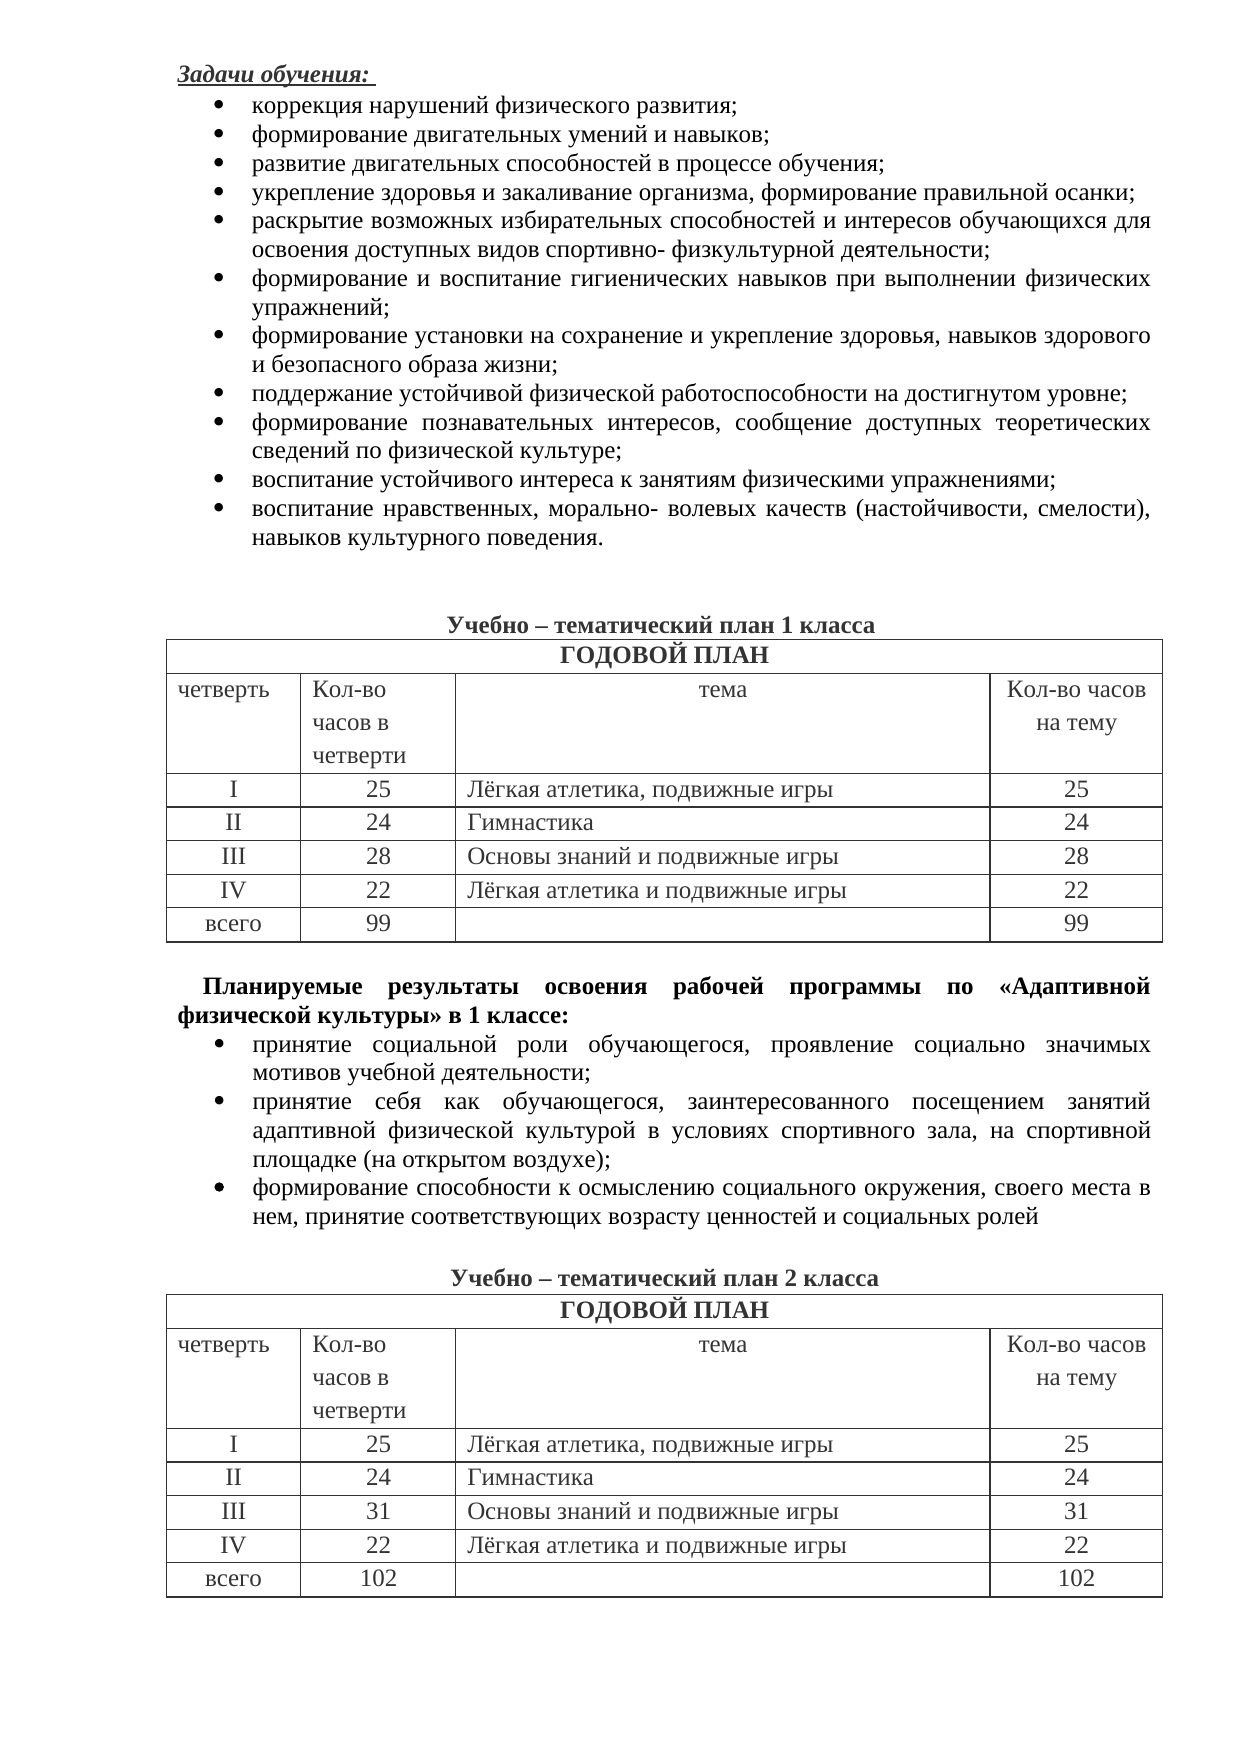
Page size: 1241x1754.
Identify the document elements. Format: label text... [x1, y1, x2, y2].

table_cell тема [456, 1329, 989, 1428]
list поддержание устойчивой физической работоспособности на достигнутом уровне; [214, 378, 1152, 407]
list формирование познавательных интересов, сообщение доступных теоретических сведений по физической культуре; [214, 407, 1152, 464]
table_cell 99 [991, 908, 1162, 941]
text Учебно – тематический план 2 класса [177, 1263, 1152, 1292]
list коррекция нарушений физического развития; [214, 91, 1152, 119]
table_cell 24 [991, 808, 1162, 840]
table_cell III [167, 841, 300, 874]
table_cell 102 [301, 1563, 455, 1596]
table_cell IV [167, 875, 300, 907]
table_cell всего [167, 908, 300, 941]
table_cell Лёгкая атлетика, подвижные игры [456, 1429, 989, 1461]
table_cell [456, 1563, 989, 1596]
list воспитание нравственных, морально- волевых качеств (настойчивости, смелости), навыков культурного поведения. [214, 493, 1152, 551]
table_cell 22 [991, 1530, 1162, 1562]
table_cell 31 [301, 1496, 455, 1529]
table_cell II [167, 1463, 300, 1495]
table_cell Лёгкая атлетика, подвижные игры [456, 774, 989, 806]
table_cell четверть [167, 674, 300, 773]
list раскрытие возможных избирательных способностей и интересов обучающихся для освоения доступных видов спортивно- физкультурной деятельности; [214, 206, 1152, 263]
list развитие двигательных способностей в процессе обучения; [214, 148, 1152, 177]
table_cell 102 [991, 1563, 1162, 1596]
table_cell 31 [991, 1496, 1162, 1529]
table_cell [456, 908, 989, 941]
list принятие себя как обучающегося, заинтересованного посещением занятий адаптивной физической культурой в условиях спортивного зала, на спортивной площадке (на открытом воздухе); [215, 1086, 1152, 1172]
table_cell 22 [301, 1530, 455, 1562]
table_cell 25 [301, 774, 455, 806]
list формирование способности к осмыслению социального окружения, своего места в нем, принятие соответствующих возрасту ценностей и социальных ролей [215, 1172, 1152, 1230]
table_cell 25 [991, 1429, 1162, 1461]
list принятие социальной роли обучающегося, проявление социально значимых мотивов учебной деятельности; [215, 1029, 1152, 1086]
table_cell Основы знаний и подвижные игры [456, 1496, 989, 1529]
table_cell Лёгкая атлетика и подвижные игры [456, 875, 989, 907]
text Учебно – тематический план 1 класса [177, 610, 1152, 639]
table_cell 28 [991, 841, 1162, 874]
table_cell Основы знаний и подвижные игры [456, 841, 989, 874]
table_cell Лёгкая атлетика и подвижные игры [456, 1530, 989, 1562]
list укрепление здоровья и закаливание организма, формирование правильной осанки; [214, 177, 1152, 206]
list воспитание устойчивого интереса к занятиям физическими упражнениями; [214, 464, 1152, 493]
table_cell IV [167, 1530, 300, 1562]
table_cell 28 [301, 841, 455, 874]
table_cell I [167, 1429, 300, 1461]
table_cell всего [167, 1563, 300, 1596]
table_cell Гимнастика [456, 808, 989, 840]
table_header ГОДОВОЙ ПЛАН [167, 1295, 1162, 1328]
table_cell Кол-во часов на тему [991, 674, 1162, 773]
table_cell 25 [991, 774, 1162, 806]
table_cell Кол-во часов в четверти [301, 1329, 455, 1428]
table_cell Кол-во часов на тему [991, 1329, 1162, 1428]
list формирование двигательных умений и навыков; [214, 119, 1152, 148]
table_cell Кол-во часов в четверти [301, 674, 455, 773]
table_cell II [167, 808, 300, 840]
table_cell Гимнастика [456, 1463, 989, 1495]
table_cell 99 [301, 908, 455, 941]
text Задачи обучения: [177, 59, 1152, 88]
table_cell четверть [167, 1329, 300, 1428]
list формирование установки на сохранение и укрепление здоровья, навыков здорового и безопасного образа жизни; [214, 321, 1152, 378]
text Планируемые результаты освоения рабочей программы по «Адаптивной физической культуры» в 1 классе: [177, 971, 1152, 1029]
table_cell 24 [991, 1463, 1162, 1495]
table_cell тема [456, 674, 989, 773]
table_cell 22 [991, 875, 1162, 907]
list формирование и воспитание гигиенических навыков при выполнении физических упражнений; [214, 263, 1152, 321]
table_cell 24 [301, 1463, 455, 1495]
table_cell 25 [301, 1429, 455, 1461]
table_cell 24 [301, 808, 455, 840]
table_header ГОДОВОЙ ПЛАН [167, 640, 1162, 673]
table_cell III [167, 1496, 300, 1529]
table_cell 22 [301, 875, 455, 907]
table_cell I [167, 774, 300, 806]
